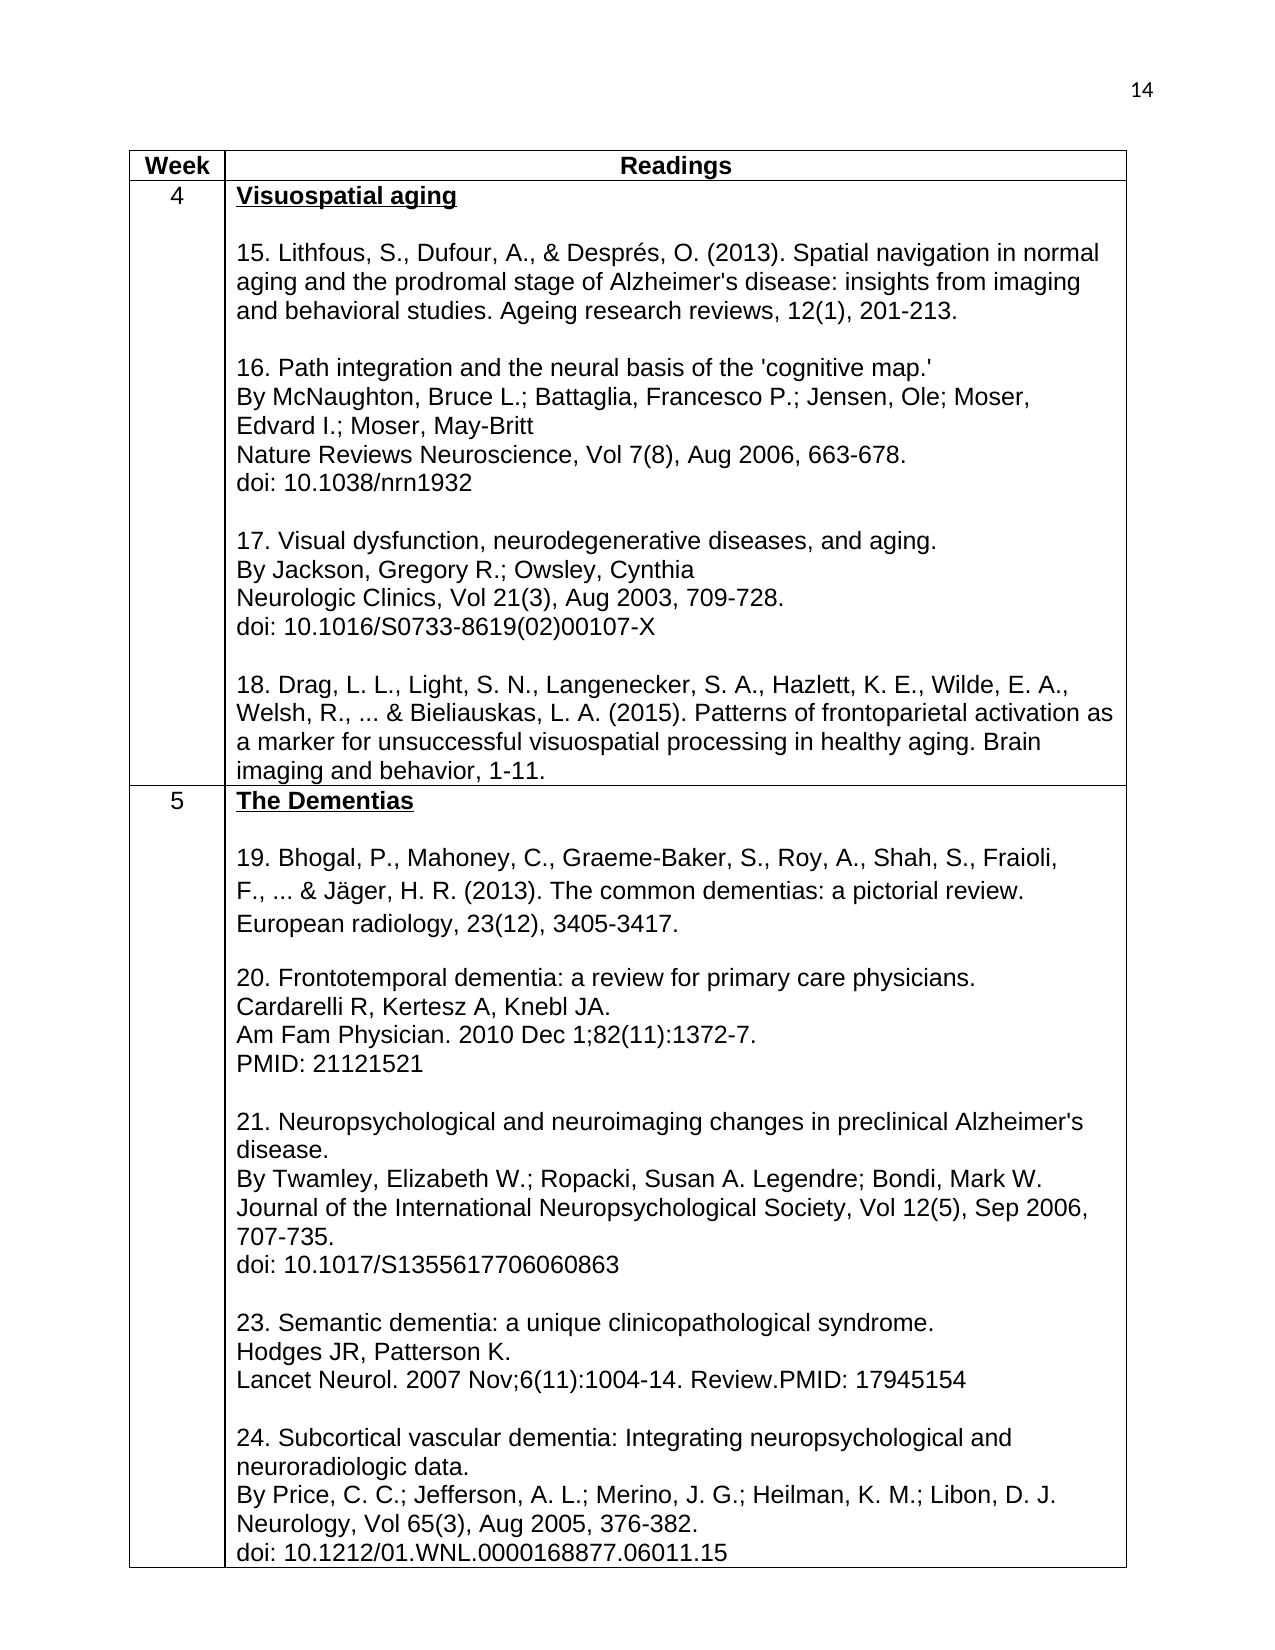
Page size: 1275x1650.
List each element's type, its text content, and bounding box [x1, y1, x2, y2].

table_cell The Dementias 19. Bhogal, P., Mahoney, C., Graeme-Baker, S., Roy, A., Shah, S., Fraioli, F., ... & Jäger, H. R. (2013). The common dementias: a pictorial review. European radiology, 23(12), 3405-3417. 20. Frontotemporal dementia: a review for primary care physicians. Cardarelli R, Kertesz A, Knebl JA. Am Fam Physician. 2010 Dec 1;82(11):1372-7. PMID: 21121521 21. Neuropsychological and neuroimaging changes in preclinical Alzheimer's disease. By Twamley, Elizabeth W.; Ropacki, Susan A. Legendre; Bondi, Mark W. Journal of the International Neuropsychological Society, Vol 12(5), Sep 2006, 707-735. doi: 10.1017/S1355617706060863 23. Semantic dementia: a unique clinicopathological syndrome. Hodges JR, Patterson K. Lancet Neurol. 2007 Nov;6(11):1004-14. Review.PMID: 17945154 24. Subcortical vascular dementia: Integrating neuropsychological and neuroradiologic data. By Price, C. C.; Jefferson, A. L.; Merino, J. G.; Heilman, K. M.; Libon, D. J. Neurology, Vol 65(3), Aug 2005, 376-382. doi: 10.1212/01.WNL.0000168877.06011.15 [226, 786, 1126, 1567]
table_cell 5 [130, 786, 224, 1567]
table_header Readings [226, 151, 1126, 180]
table_cell Visuospatial aging 15. Lithfous, S., Dufour, A., & Després, O. (2013). Spatial navigation in normal aging and the prodromal stage of Alzheimer's disease: insights from imaging and behavioral studies. Ageing research reviews, 12(1), 201-213. 16. Path integration and the neural basis of the 'cognitive map.' By McNaughton, Bruce L.; Battaglia, Francesco P.; Jensen, Ole; Moser, Edvard I.; Moser, May-Britt Nature Reviews Neuroscience, Vol 7(8), Aug 2006, 663-678. doi: 10.1038/nrn1932 17. Visual dysfunction, neurodegenerative diseases, and aging. By Jackson, Gregory R.; Owsley, Cynthia Neurologic Clinics, Vol 21(3), Aug 2003, 709-728. doi: 10.1016/S0733-8619(02)00107-X 18. Drag, L. L., Light, S. N., Langenecker, S. A., Hazlett, K. E., Wilde, E. A., Welsh, R., ... & Bieliauskas, L. A. (2015). Patterns of frontoparietal activation as a marker for unsuccessful visuospatial processing in healthy aging. Brain imaging and behavior, 1-11. [226, 181, 1126, 784]
table_cell 4 [130, 181, 224, 784]
table_header Week [130, 151, 224, 180]
